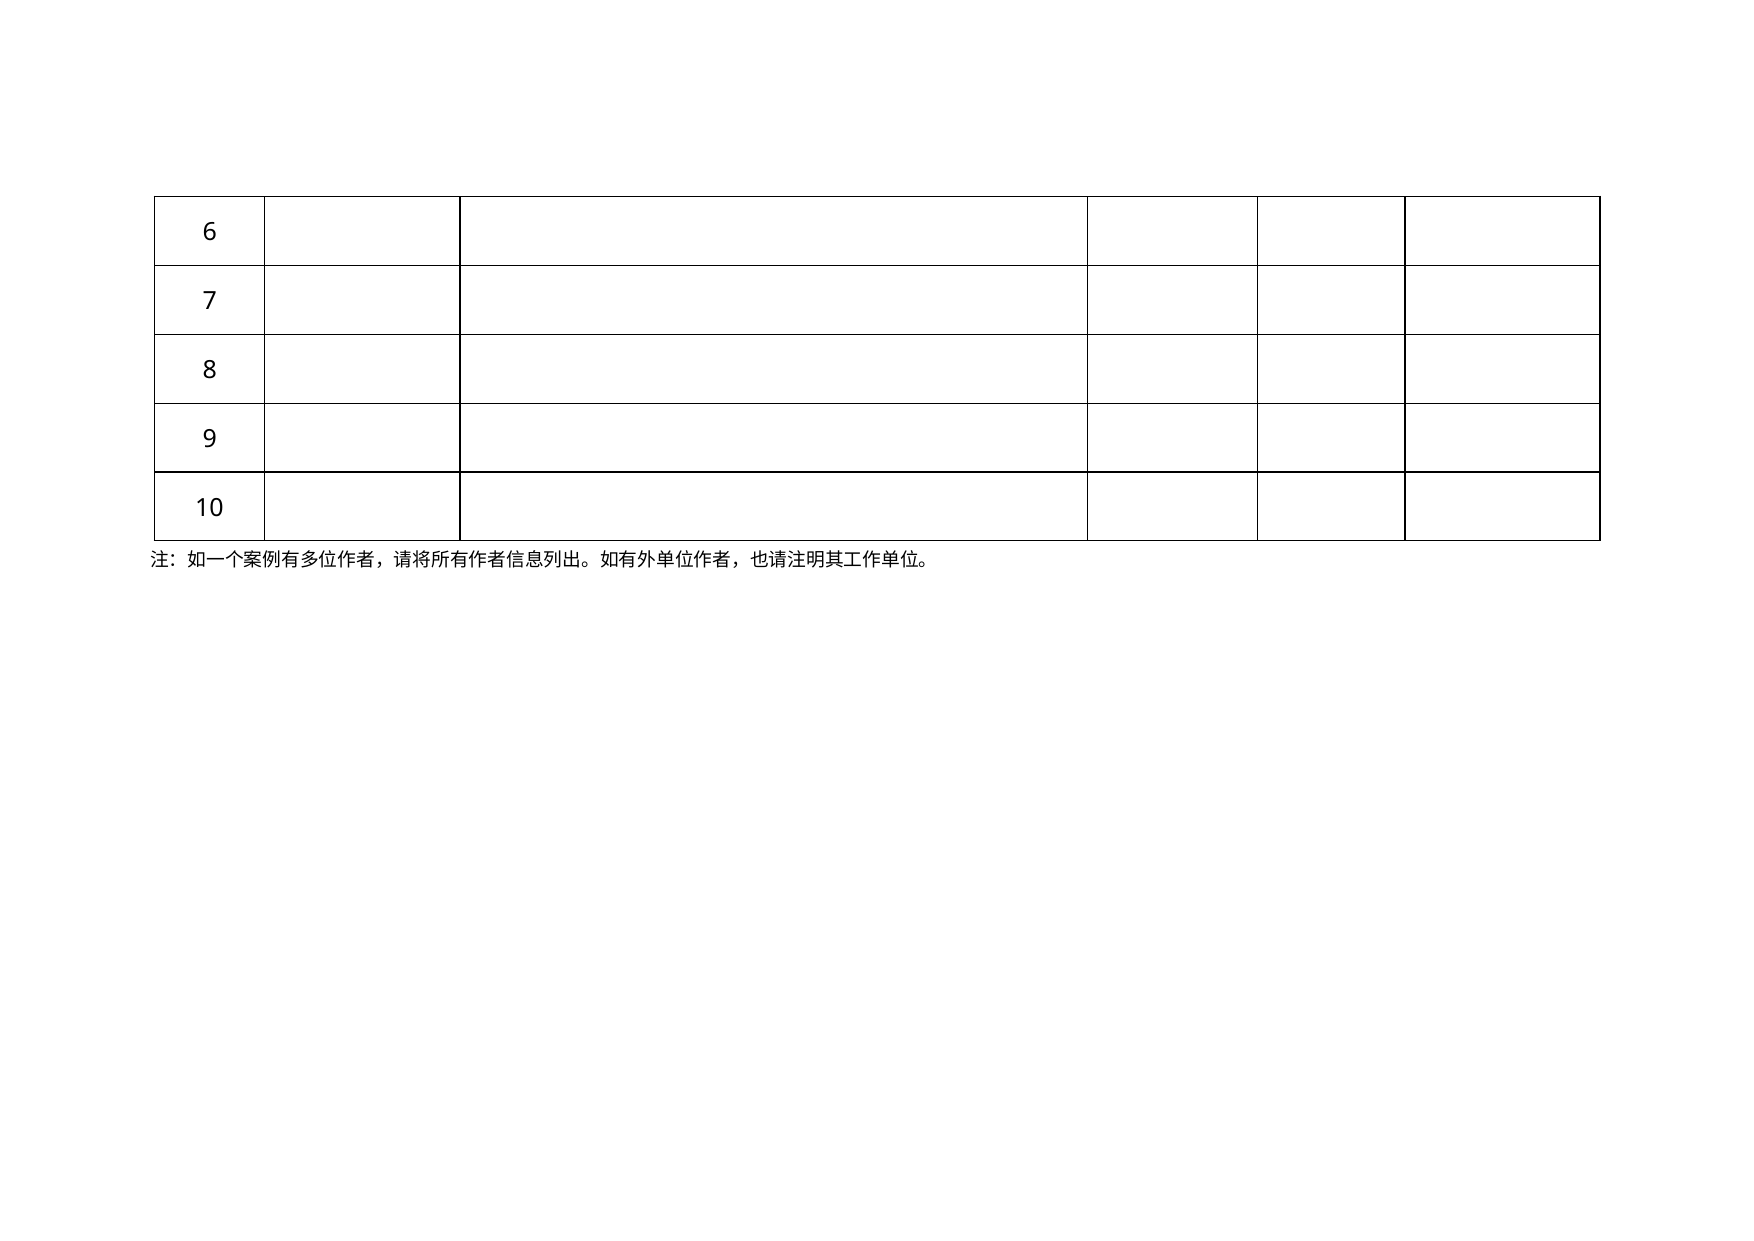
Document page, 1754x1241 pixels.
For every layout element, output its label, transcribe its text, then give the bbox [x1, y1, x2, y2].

table_cell [1258, 335, 1404, 402]
table_cell [1406, 404, 1599, 471]
table_cell [1258, 473, 1404, 540]
table_cell [1406, 473, 1599, 540]
table_cell [265, 335, 459, 402]
table_cell [1258, 266, 1404, 333]
table_cell [1088, 266, 1257, 333]
table_cell [461, 335, 1087, 402]
table_cell [265, 404, 459, 471]
table_cell [1088, 197, 1257, 264]
table_cell [461, 266, 1087, 333]
table_cell [1406, 197, 1599, 264]
table_cell [461, 404, 1087, 471]
table_cell 8 [155, 335, 264, 402]
table_cell 7 [155, 266, 264, 333]
table_cell 10 [155, 473, 264, 540]
table_cell 6 [155, 197, 264, 264]
table_cell [461, 197, 1087, 264]
table_cell [1406, 335, 1599, 402]
table_cell [1258, 197, 1404, 264]
table_cell [1088, 335, 1257, 402]
table_cell [265, 197, 459, 264]
table_cell [265, 473, 459, 540]
table_cell 9 [155, 404, 264, 471]
table_cell [1406, 266, 1599, 333]
text 注：如一个案例有多位作者，请将所有作者信息列出。如有外单位作者，也请注明其工作单位。 [150, 541, 1604, 575]
table_cell [265, 266, 459, 333]
table_cell [1088, 473, 1257, 540]
table_cell [461, 473, 1087, 540]
table_cell [1258, 404, 1404, 471]
table_cell [1088, 404, 1257, 471]
